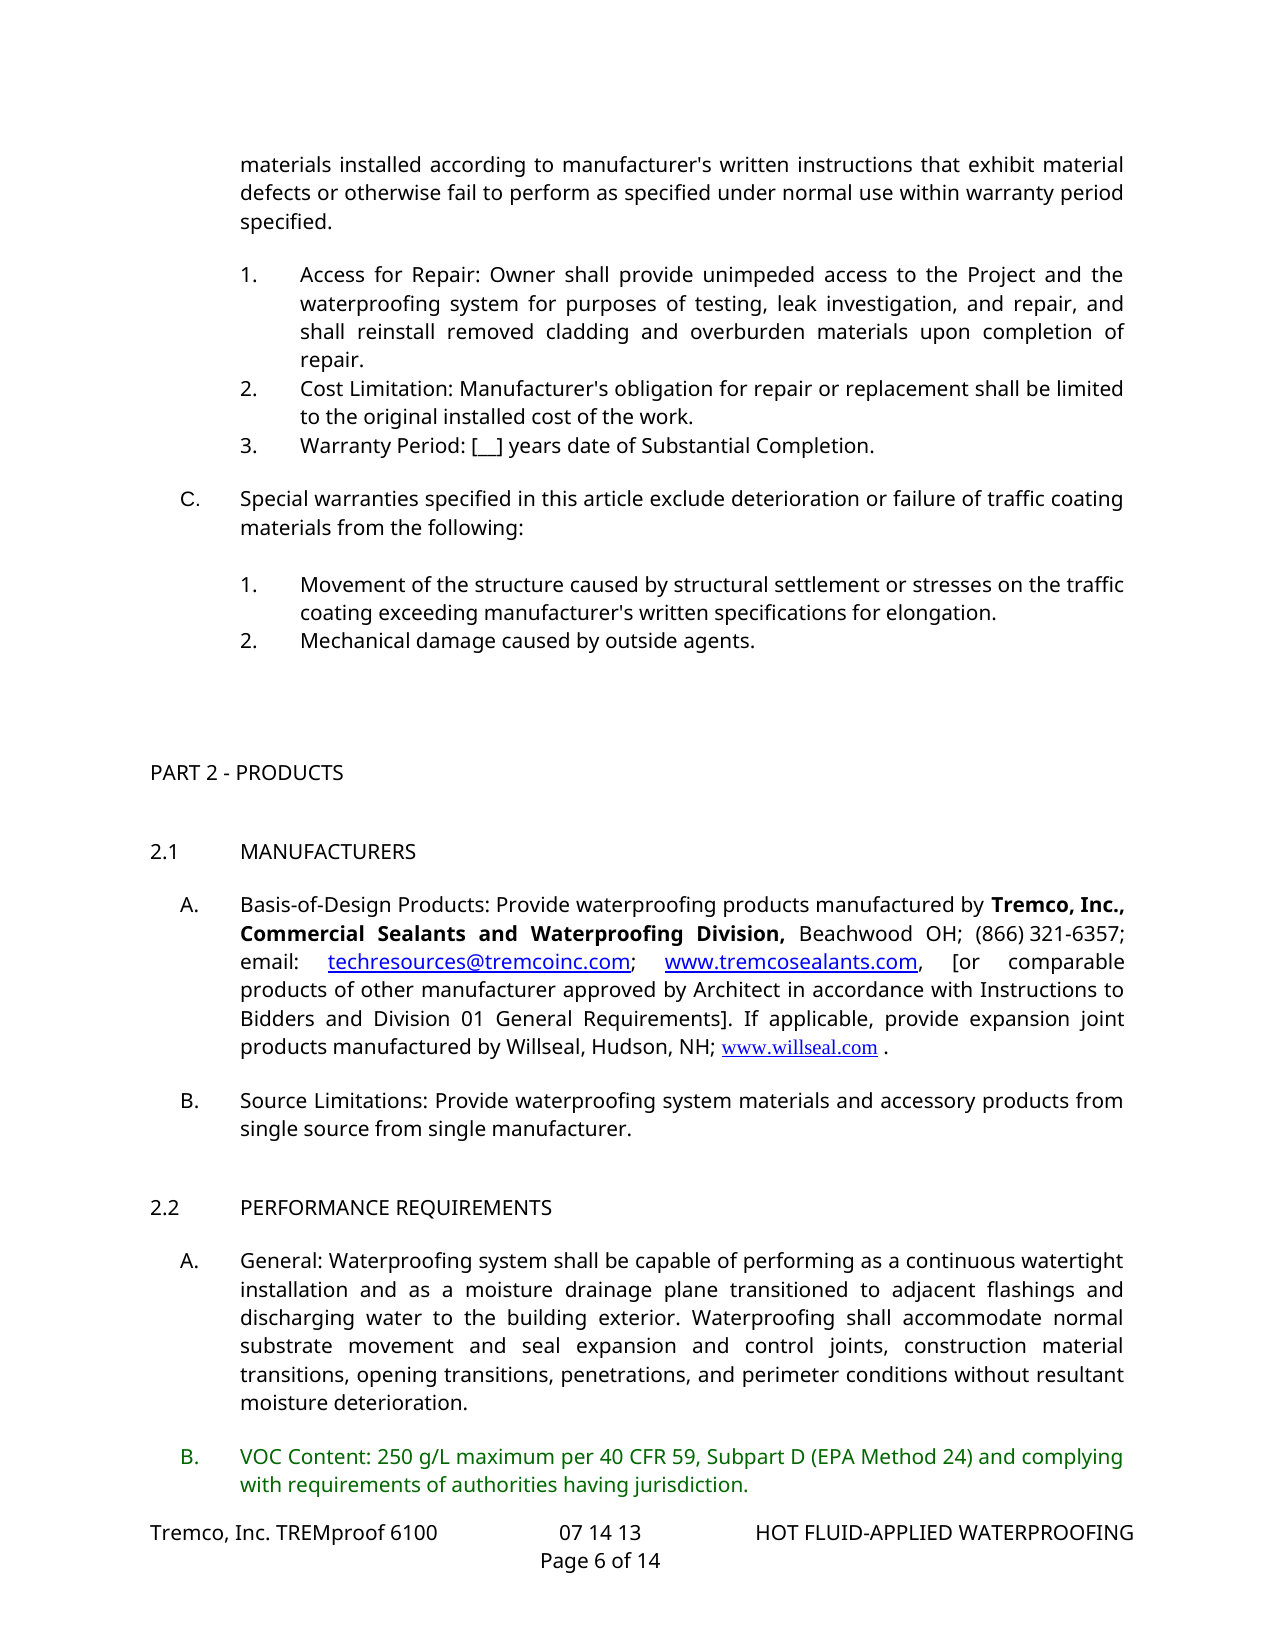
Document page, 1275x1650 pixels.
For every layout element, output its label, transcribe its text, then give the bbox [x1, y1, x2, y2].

text VOC Content: 250 g/L maximum per 40 CFR 59, Subpart D (EPA Method 24) and complying with requirements of authorities having jurisdiction. [180, 1442, 1125, 1499]
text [180, 150, 1125, 235]
text Warranty Period: [__] years date of Substantial Completion. [240, 431, 1125, 459]
text MANUFACTURERS [150, 837, 1125, 865]
text Access for Repair: Owner shall provide unimpeded access to the Project and the waterproofing system for purposes of testing, leak investigation, and repair, and shall reinstall removed cladding and overburden materials upon completion of repair. [240, 260, 1125, 374]
text Cost Limitation: Manufacturer's obligation for repair or replacement shall be limited to the original installed cost of the work. [240, 374, 1125, 431]
text Movement of the structure caused by structural settlement or stresses on the traffic coating exceeding manufacturer's written specifications for elongation. [240, 570, 1125, 627]
text PERFORMANCE REQUIREMENTS [150, 1193, 1125, 1221]
text Source Limitations: Provide waterproofing system materials and accessory products from single source from single manufacturer. [180, 1086, 1125, 1143]
text Basis-of-Design Products: Provide waterproofing products manufactured by Tremco, Inc., Commercial Sealants and Waterproofing Division, Beachwood OH; (866) 321-6357; email: techresources@tremcoinc.com; www.tremcosealants.com, [or comparable products of other manufacturer approved by Architect in accordance with Instructions to Bidders and Division 01 General Requirements]. If applicable, provide expansion joint products manufactured by Willseal, Hudson, NH; www.willseal.com . [180, 890, 1125, 1061]
text Mechanical damage caused by outside agents. [240, 627, 1125, 655]
text General: Waterproofing system shall be capable of performing as a continuous watertight installation and as a moisture drainage plane transitioned to adjacent flashings and discharging water to the building exterior. Waterproofing shall accommodate normal substrate movement and seal expansion and control joints, construction material transitions, opening transitions, penetrations, and perimeter conditions without resultant moisture deterioration. [180, 1246, 1125, 1417]
text PRODUCTS [150, 758, 1125, 787]
text Special warranties specified in this article exclude deterioration or failure of traffic coating materials from the following: [180, 484, 1125, 541]
